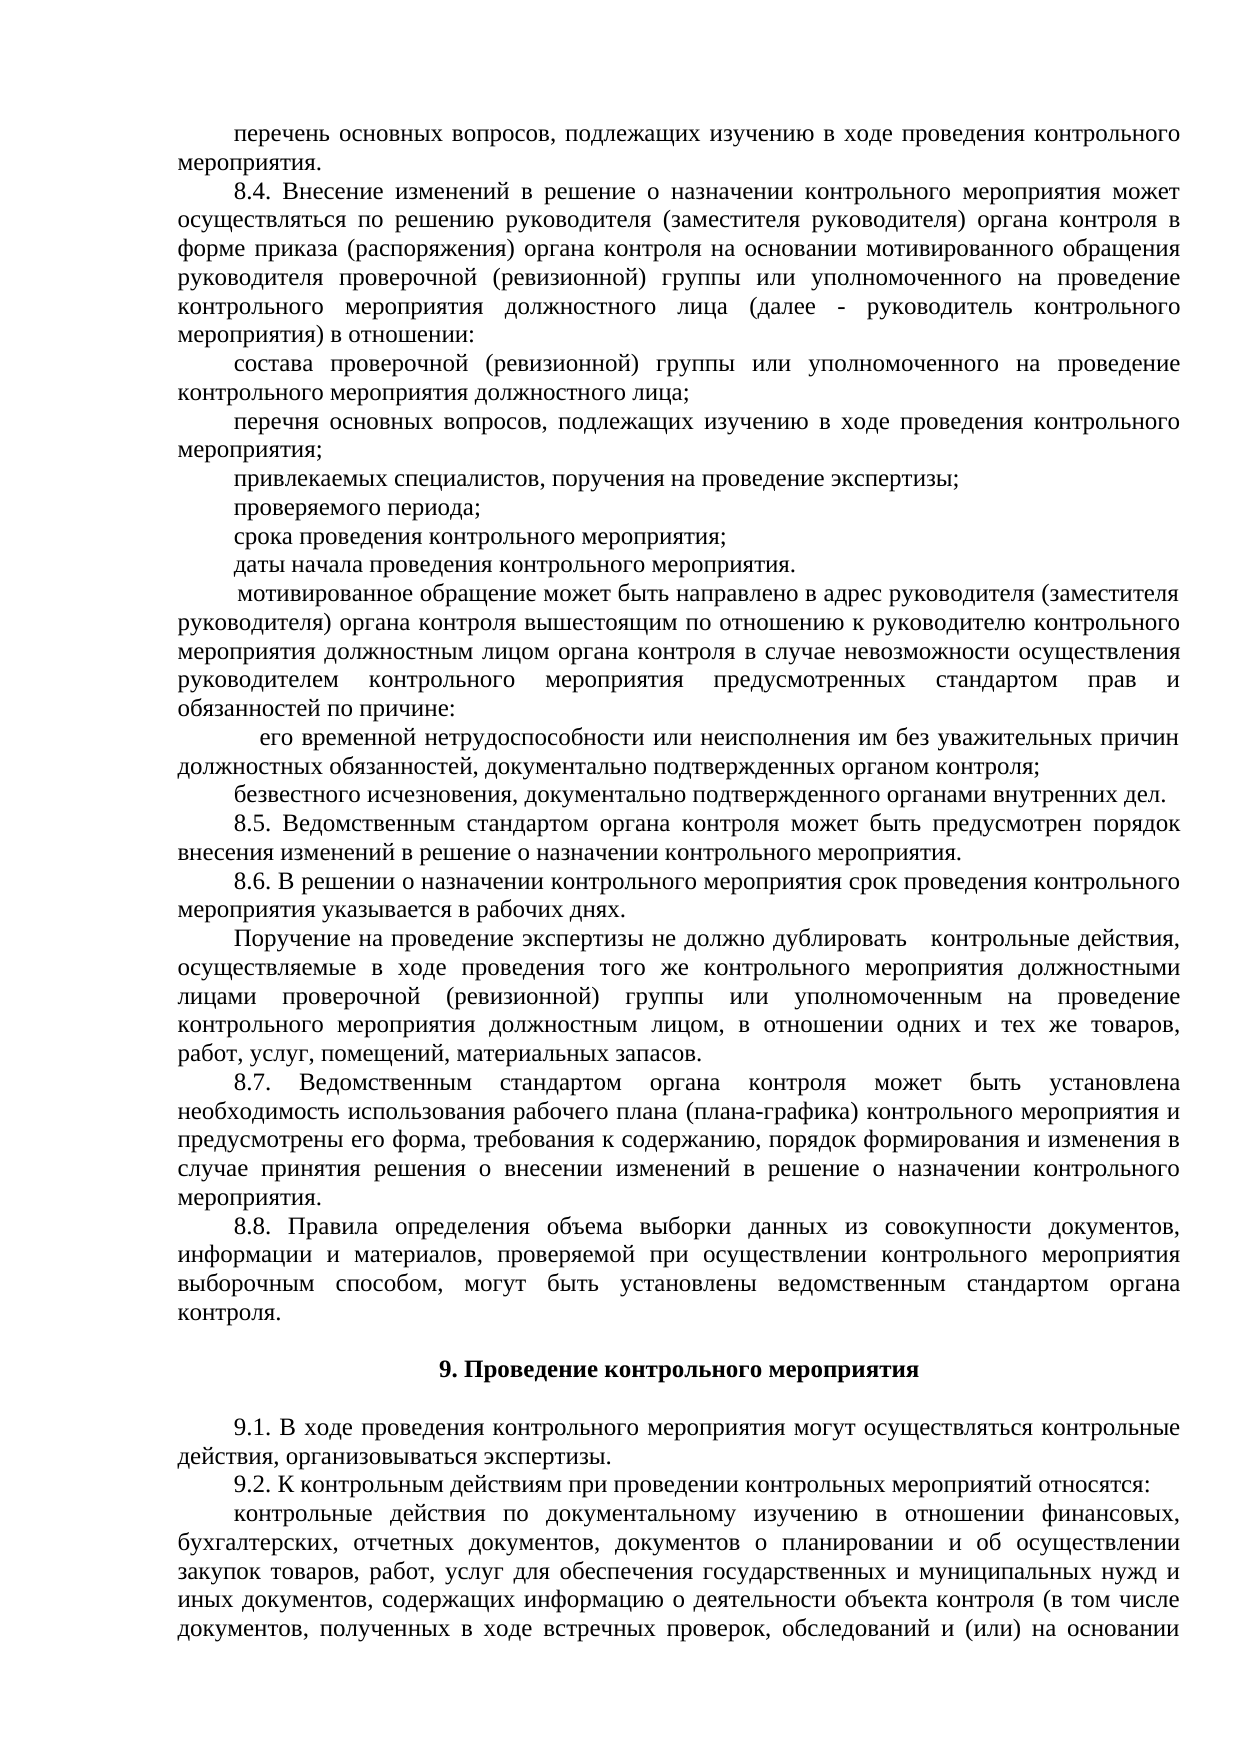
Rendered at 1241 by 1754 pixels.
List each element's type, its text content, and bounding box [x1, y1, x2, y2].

text перечень основных вопросов, подлежащих изучению в ходе проведения контрольного мероприятия. [177, 118, 1181, 176]
text перечня основных вопросов, подлежащих изучению в ходе проведения контрольного мероприятия; [177, 406, 1181, 463]
text мотивированное обращение может быть направлено в адрес руководителя (заместителя руководителя) органа контроля вышестоящим по отношению к руководителю контрольного мероприятия должностным лицом органа контроля в случае невозможности осуществления руководителем контрольного мероприятия предусмотренных стандартом прав и обязанностей по причине: [177, 578, 1181, 722]
text безвестного исчезновения, документально подтвержденного органами внутренних дел. [177, 779, 1181, 808]
text 8.4. Внесение изменений в решение о назначении контрольного мероприятия может осуществляться по решению руководителя (заместителя руководителя) органа контроля в форме приказа (распоряжения) органа контроля на основании мотивированного обращения руководителя проверочной (ревизионной) группы или уполномоченного на проведение контрольного мероприятия должностного лица (далее - руководитель контрольного мероприятия) в отношении: [177, 176, 1181, 348]
text срока проведения контрольного мероприятия; [177, 521, 1181, 549]
text проверяемого периода; [177, 492, 1181, 521]
text его временной нетрудоспособности или неисполнения им без уважительных причин должностных обязанностей, документально подтвержденных органом контроля; [177, 722, 1181, 779]
text 8.7. Ведомственным стандартом органа контроля может быть установлена необходимость использования рабочего плана (плана-графика) контрольного мероприятия и предусмотрены его форма, требования к содержанию, порядок формирования и изменения в случае принятия решения о внесении изменений в решение о назначении контрольного мероприятия. [177, 1067, 1181, 1211]
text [177, 1498, 1181, 1642]
text Поручение на проведение экспертизы не должно дублировать контрольные действия, осуществляемые в ходе проведения того же контрольного мероприятия должностными лицами проверочной (ревизионной) группы или уполномоченным на проведение контрольного мероприятия должностным лицом, в отношении одних и тех же товаров, работ, услуг, помещений, материальных запасов. [177, 923, 1181, 1067]
text 9.2. К контрольным действиям при проведении контрольных мероприятий относятся: [177, 1469, 1181, 1498]
text 8.8. Правила определения объема выборки данных из совокупности документов, информации и материалов, проверяемой при осуществлении контрольного мероприятия выборочным способом, могут быть установлены ведомственным стандартом органа контроля. [177, 1211, 1181, 1326]
text привлекаемых специалистов, поручения на проведение экспертизы; [177, 463, 1181, 492]
text 8.5. Ведомственным стандартом органа контроля может быть предусмотрен порядок внесения изменений в решение о назначении контрольного мероприятия. [177, 808, 1181, 866]
text 9. Проведение контрольного мероприятия [177, 1354, 1181, 1383]
text 9.1. В ходе проведения контрольного мероприятия могут осуществляться контрольные действия, организовываться экспертизы. [177, 1412, 1181, 1469]
text 8.6. В решении о назначении контрольного мероприятия срок проведения контрольного мероприятия указывается в рабочих днях. [177, 866, 1181, 923]
text даты начала проведения контрольного мероприятия. [177, 549, 1181, 578]
text состава проверочной (ревизионной) группы или уполномоченного на проведение контрольного мероприятия должностного лица; [177, 348, 1181, 406]
